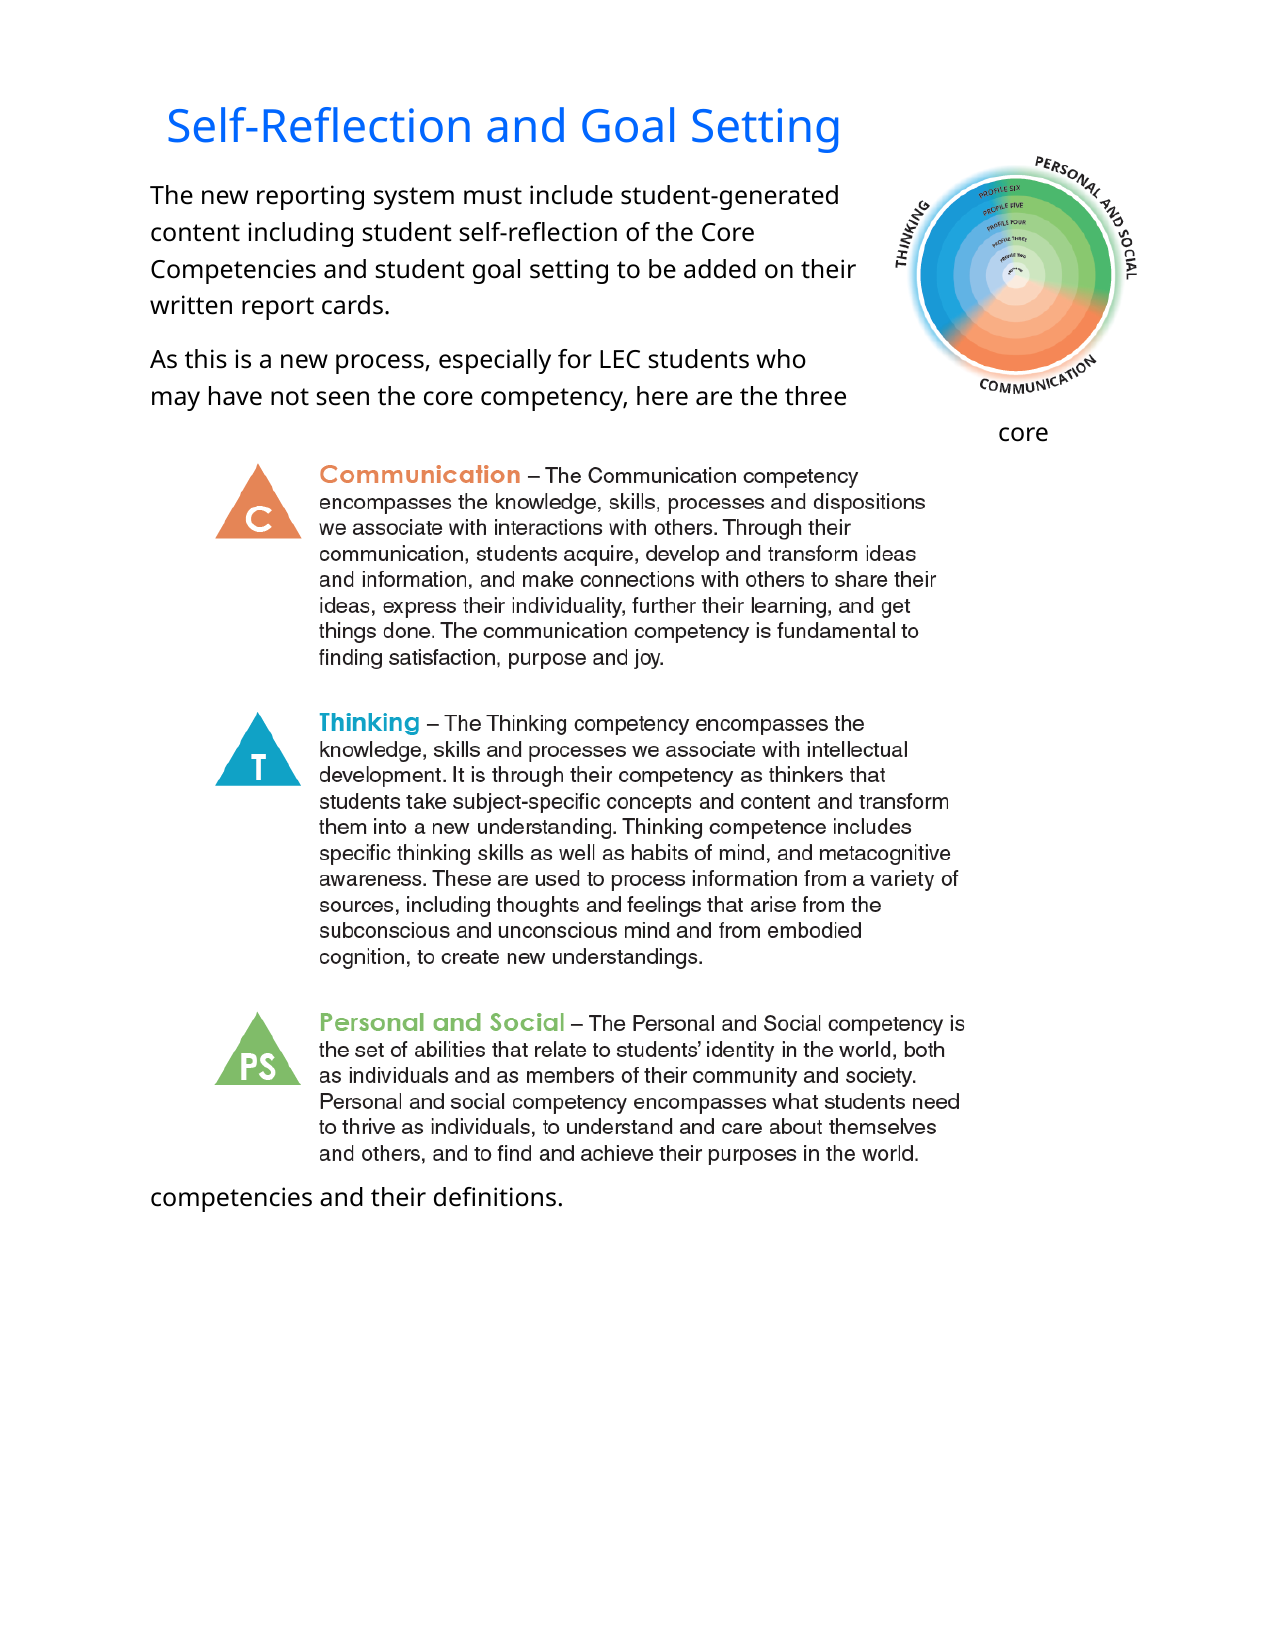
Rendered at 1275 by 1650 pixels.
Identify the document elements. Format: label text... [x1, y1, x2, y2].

picture [877, 147, 1162, 409]
picture [208, 444, 980, 1180]
text The new reporting system must include student-generated content including student self-reflection of the Core Competencies and student goal setting to be added on their written report cards. [150, 178, 877, 322]
text Self-Reflection and Goal Setting [150, 94, 1125, 156]
